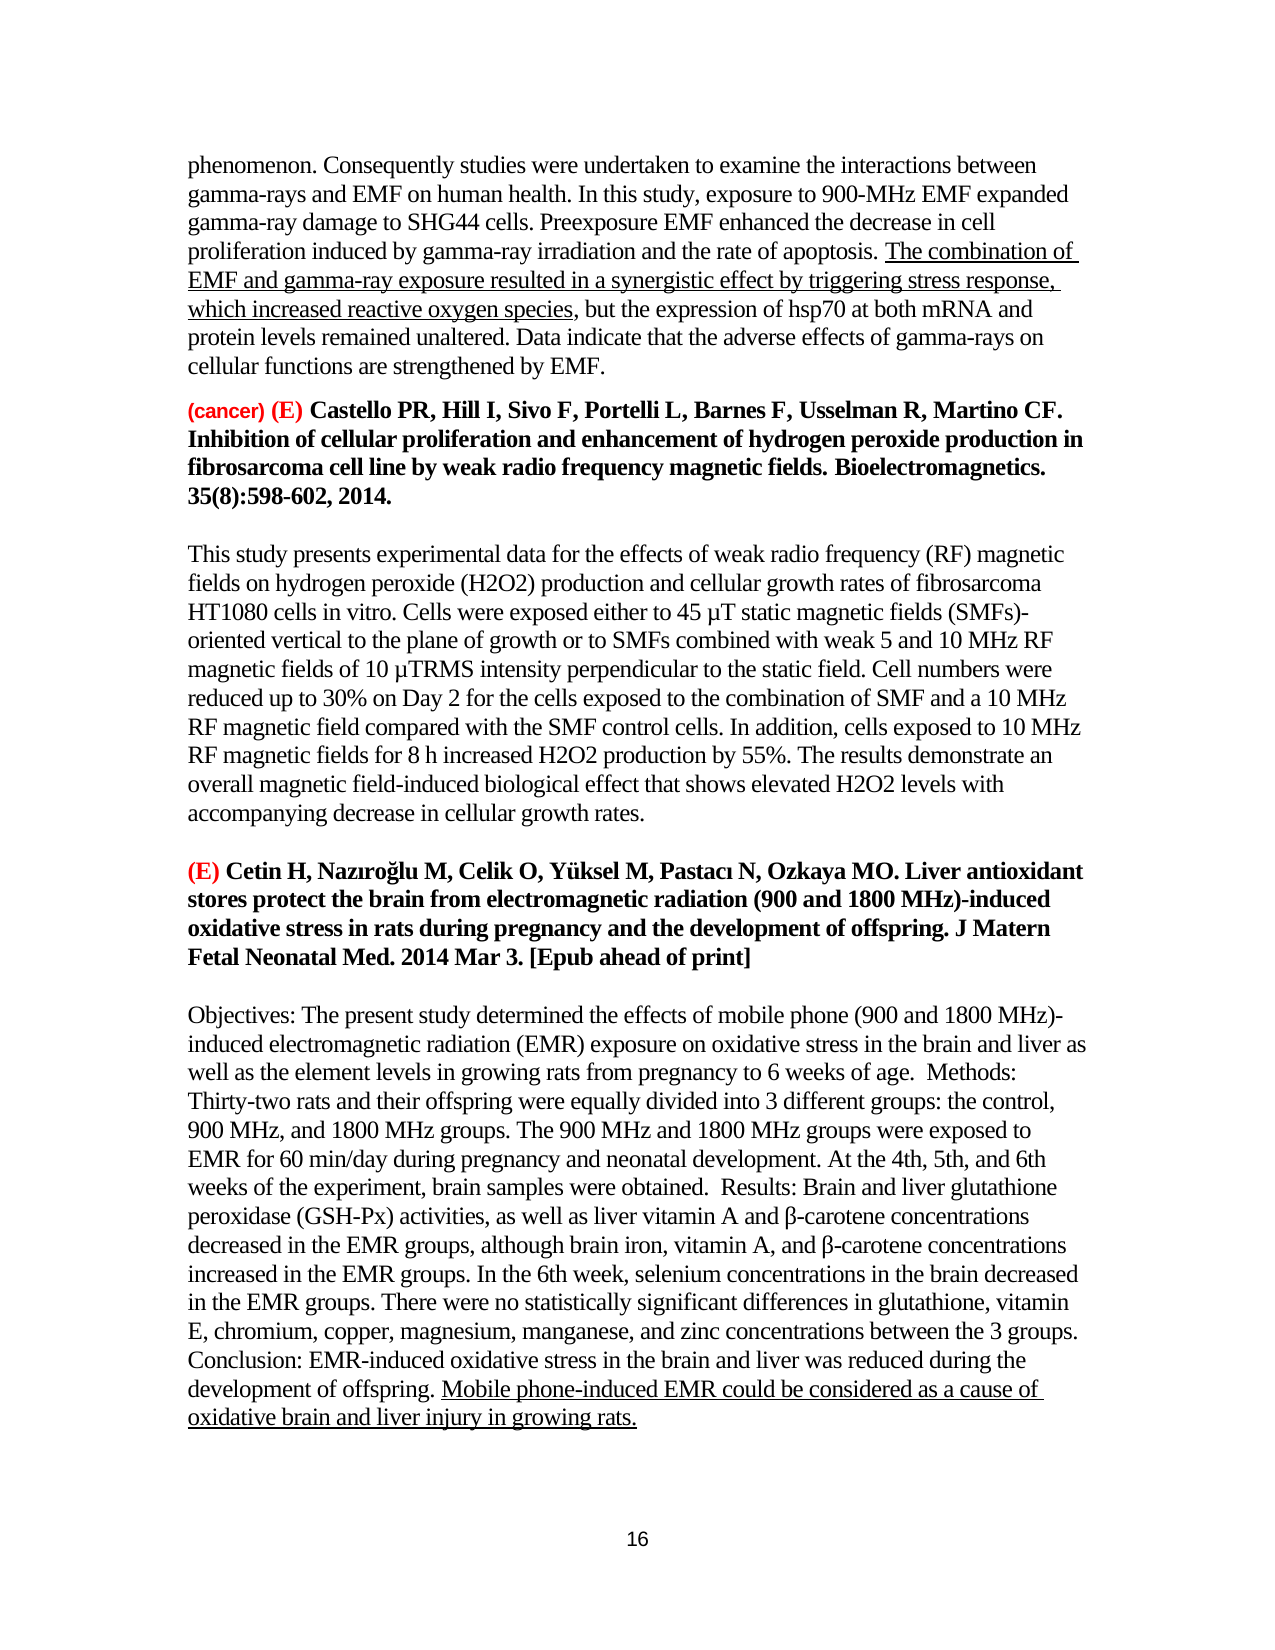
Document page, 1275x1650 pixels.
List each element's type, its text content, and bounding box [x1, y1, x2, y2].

text Objectives: The present study determined the effects of mobile phone (900 and 1800 MHz)-induced electromagnetic radiation (EMR) exposure on oxidative stress in the brain and liver as well as the element levels in growing rats from pregnancy to 6 weeks of age. Methods: Thirty-two rats and their offspring were equally divided into 3 different groups: the control, 900 MHz, and 1800 MHz groups. The 900 MHz and 1800 MHz groups were exposed to EMR for 60 min/day during pregnancy and neonatal development. At the 4th, 5th, and 6th weeks of the experiment, brain samples were obtained. Results: Brain and liver glutathione peroxidase (GSH-Px) activities, as well as liver vitamin A and β-carotene concentrations decreased in the EMR groups, although brain iron, vitamin A, and β-carotene concentrations increased in the EMR groups. In the 6th week, selenium concentrations in the brain decreased in the EMR groups. There were no statistically significant differences in glutathione, vitamin E, chromium, copper, magnesium, manganese, and zinc concentrations between the 3 groups. Conclusion: EMR-induced oxidative stress in the brain and liver was reduced during the development of offspring. Mobile phone-induced EMR could be considered as a cause of oxidative brain and liver injury in growing rats. [187, 1000, 1087, 1431]
text (cancer) (E) Castello PR, Hill I, Sivo F, Portelli L, Barnes F, Usselman R, Martino CF. Inhibition of cellular proliferation and enhancement of hydrogen peroxide production in fibrosarcoma cell line by weak radio frequency magnetic fields. Bioelectromagnetics. 35(8):598-602, 2014. [187, 395, 1087, 510]
text This study presents experimental data for the effects of weak radio frequency (RF) magnetic fields on hydrogen peroxide (H2O2) production and cellular growth rates of fibrosarcoma HT1080 cells in vitro. Cells were exposed either to 45 µT static magnetic fields (SMFs)-oriented vertical to the plane of growth or to SMFs combined with weak 5 and 10 MHz RF magnetic fields of 10 µTRMS intensity perpendicular to the static field. Cell numbers were reduced up to 30% on Day 2 for the cells exposed to the combination of SMF and a 10 MHz RF magnetic field compared with the SMF control cells. In addition, cells exposed to 10 MHz RF magnetic fields for 8 h increased H2O2 production by 55%. The results demonstrate an overall magnetic field-induced biological effect that shows elevated H2O2 levels with accompanying decrease in cellular growth rates. [187, 539, 1087, 827]
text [187, 150, 1087, 380]
text (E) Cetin H, Nazıroğlu M, Celik O, Yüksel M, Pastacı N, Ozkaya MO. Liver antioxidant stores protect the brain from electromagnetic radiation (900 and 1800 MHz)-induced oxidative stress in rats during pregnancy and the development of offspring. J Matern Fetal Neonatal Med. 2014 Mar 3. [Epub ahead of print] [187, 856, 1087, 971]
